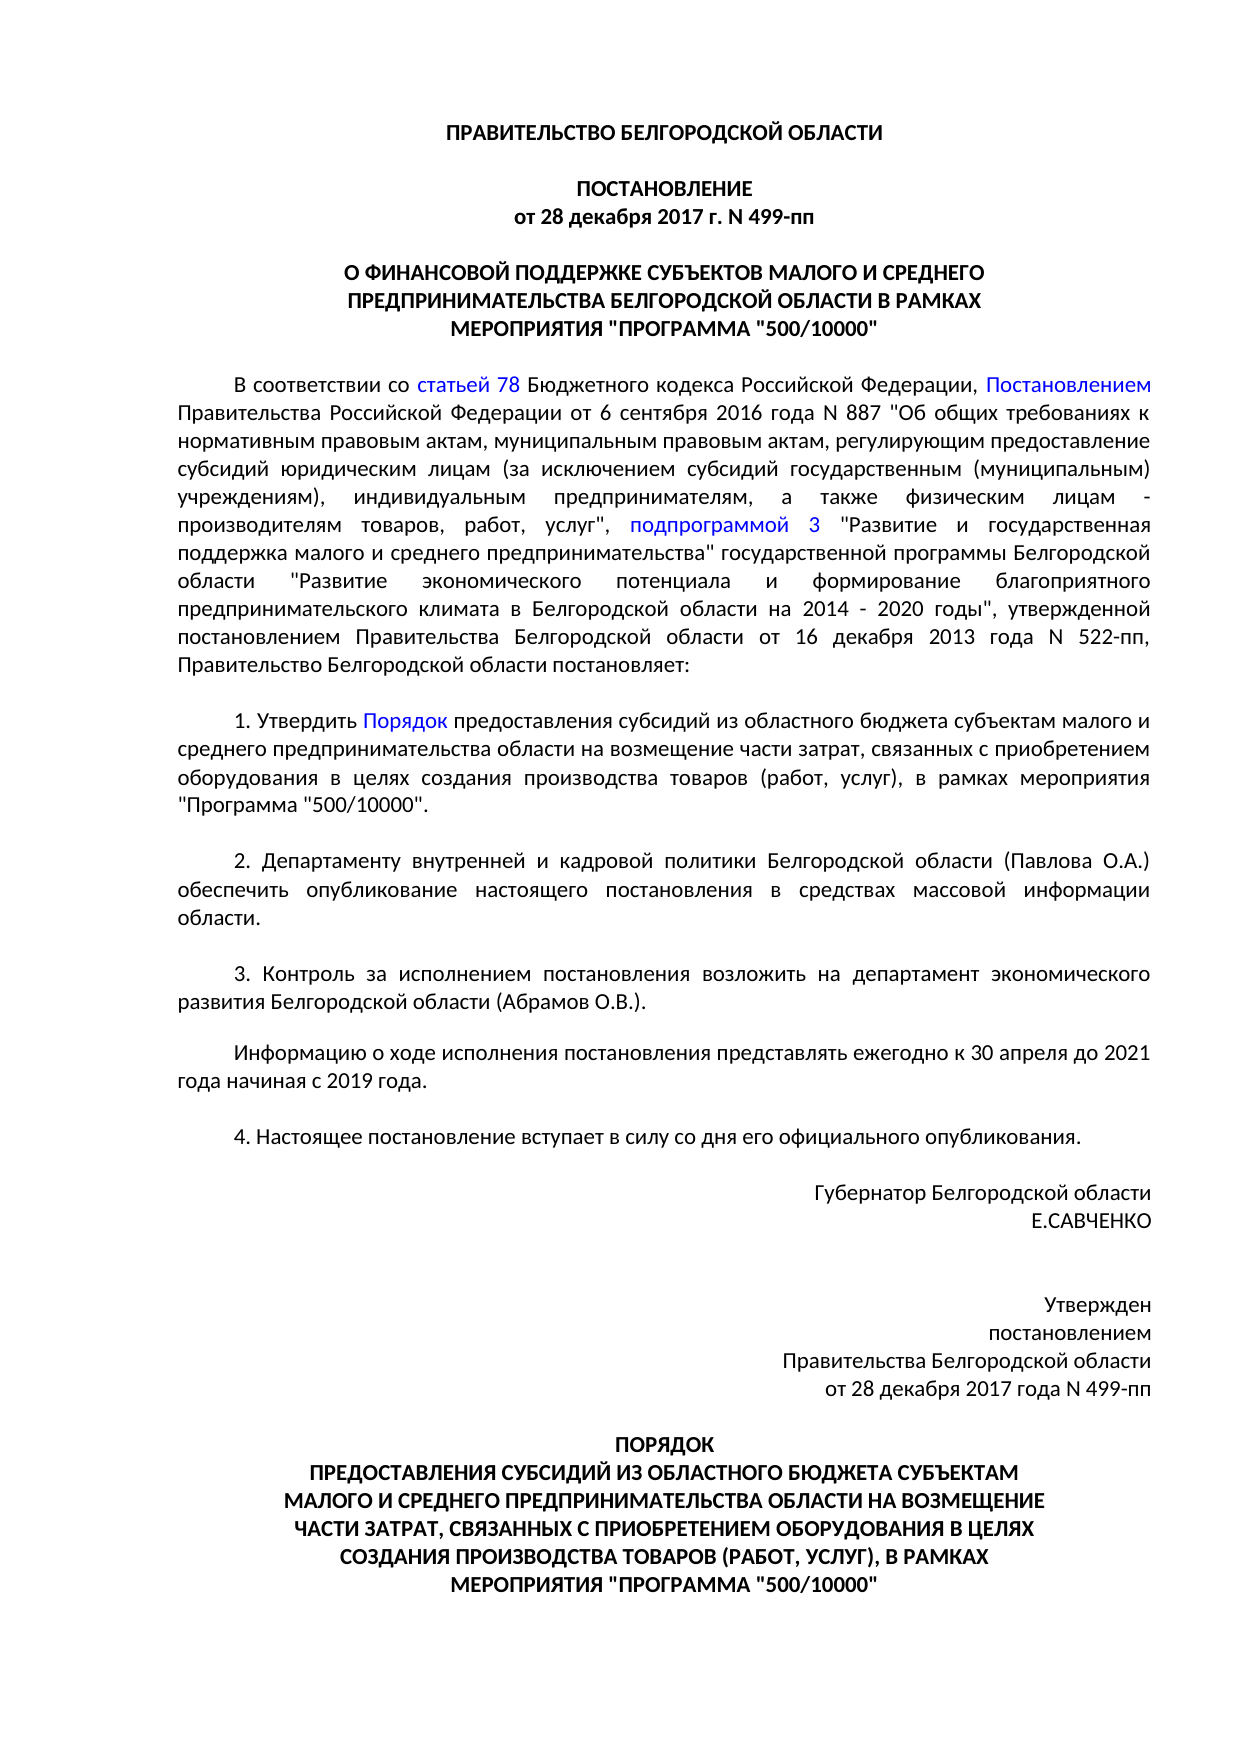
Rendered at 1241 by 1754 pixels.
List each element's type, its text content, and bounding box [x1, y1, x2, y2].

title ПРЕДПРИНИМАТЕЛЬСТВА БЕЛГОРОДСКОЙ ОБЛАСТИ В РАМКАХ [177, 286, 1152, 314]
text Губернатор Белгородской области [177, 1178, 1152, 1206]
text от 28 декабря 2017 года N 499-пп [177, 1374, 1152, 1402]
title ПРЕДОСТАВЛЕНИЯ СУБСИДИЙ ИЗ ОБЛАСТНОГО БЮДЖЕТА СУБЪЕКТАМ [177, 1458, 1152, 1486]
text 1. Утвердить Порядок предоставления субсидий из областного бюджета субъектам малого и среднего предпринимательства области на возмещение части затрат, связанных с приобретением оборудования в целях создания производства товаров (работ, услуг), в рамках мероприятия "Программа "500/10000". [177, 707, 1152, 819]
text Информацию о ходе исполнения постановления представлять ежегодно к 30 апреля до 2021 года начиная с 2019 года. [177, 1038, 1152, 1094]
text В соответствии со статьей 78 Бюджетного кодекса Российской Федерации, Постановлением Правительства Российской Федерации от 6 сентября 2016 года N 887 "Об общих требованиях к нормативным правовым актам, муниципальным правовым актам, регулирующим предоставление субсидий юридическим лицам (за исключением субсидий государственным (муниципальным) учреждениям), индивидуальным предпринимателям, а также физическим лицам - производителям товаров, работ, услуг", подпрограммой 3 "Развитие и государственная поддержка малого и среднего предпринимательства" государственной программы Белгородской области "Развитие экономического потенциала и формирование благоприятного предпринимательского климата в Белгородской области на 2014 - 2020 годы", утвержденной постановлением Правительства Белгородской области от 16 декабря 2013 года N 522-пп, Правительство Белгородской области постановляет: [177, 370, 1152, 678]
title от 28 декабря 2017 г. N 499-пп [177, 202, 1152, 230]
title ПОСТАНОВЛЕНИЕ [177, 174, 1152, 202]
title ПОРЯДОК [177, 1430, 1152, 1458]
text Правительства Белгородской области [177, 1346, 1152, 1374]
title О ФИНАНСОВОЙ ПОДДЕРЖКЕ СУБЪЕКТОВ МАЛОГО И СРЕДНЕГО [177, 258, 1152, 286]
text 3. Контроль за исполнением постановления возложить на департамент экономического развития Белгородской области (Абрамов О.В.). [177, 959, 1152, 1015]
text 4. Настоящее постановление вступает в силу со дня его официального опубликования. [177, 1122, 1152, 1150]
text Е.САВЧЕНКО [177, 1206, 1152, 1234]
title СОЗДАНИЯ ПРОИЗВОДСТВА ТОВАРОВ (РАБОТ, УСЛУГ), В РАМКАХ [177, 1542, 1152, 1570]
text 2. Департаменту внутренней и кадровой политики Белгородской области (Павлова О.А.) обеспечить опубликование настоящего постановления в средствах массовой информации области. [177, 847, 1152, 931]
title МЕРОПРИЯТИЯ "ПРОГРАММА "500/10000" [177, 314, 1152, 342]
text постановлением [177, 1318, 1152, 1346]
title ПРАВИТЕЛЬСТВО БЕЛГОРОДСКОЙ ОБЛАСТИ [177, 118, 1152, 146]
title МЕРОПРИЯТИЯ "ПРОГРАММА "500/10000" [177, 1570, 1152, 1598]
text Утвержден [177, 1290, 1152, 1318]
title МАЛОГО И СРЕДНЕГО ПРЕДПРИНИМАТЕЛЬСТВА ОБЛАСТИ НА ВОЗМЕЩЕНИЕ [177, 1486, 1152, 1514]
title ЧАСТИ ЗАТРАТ, СВЯЗАННЫХ С ПРИОБРЕТЕНИЕМ ОБОРУДОВАНИЯ В ЦЕЛЯХ [177, 1514, 1152, 1542]
